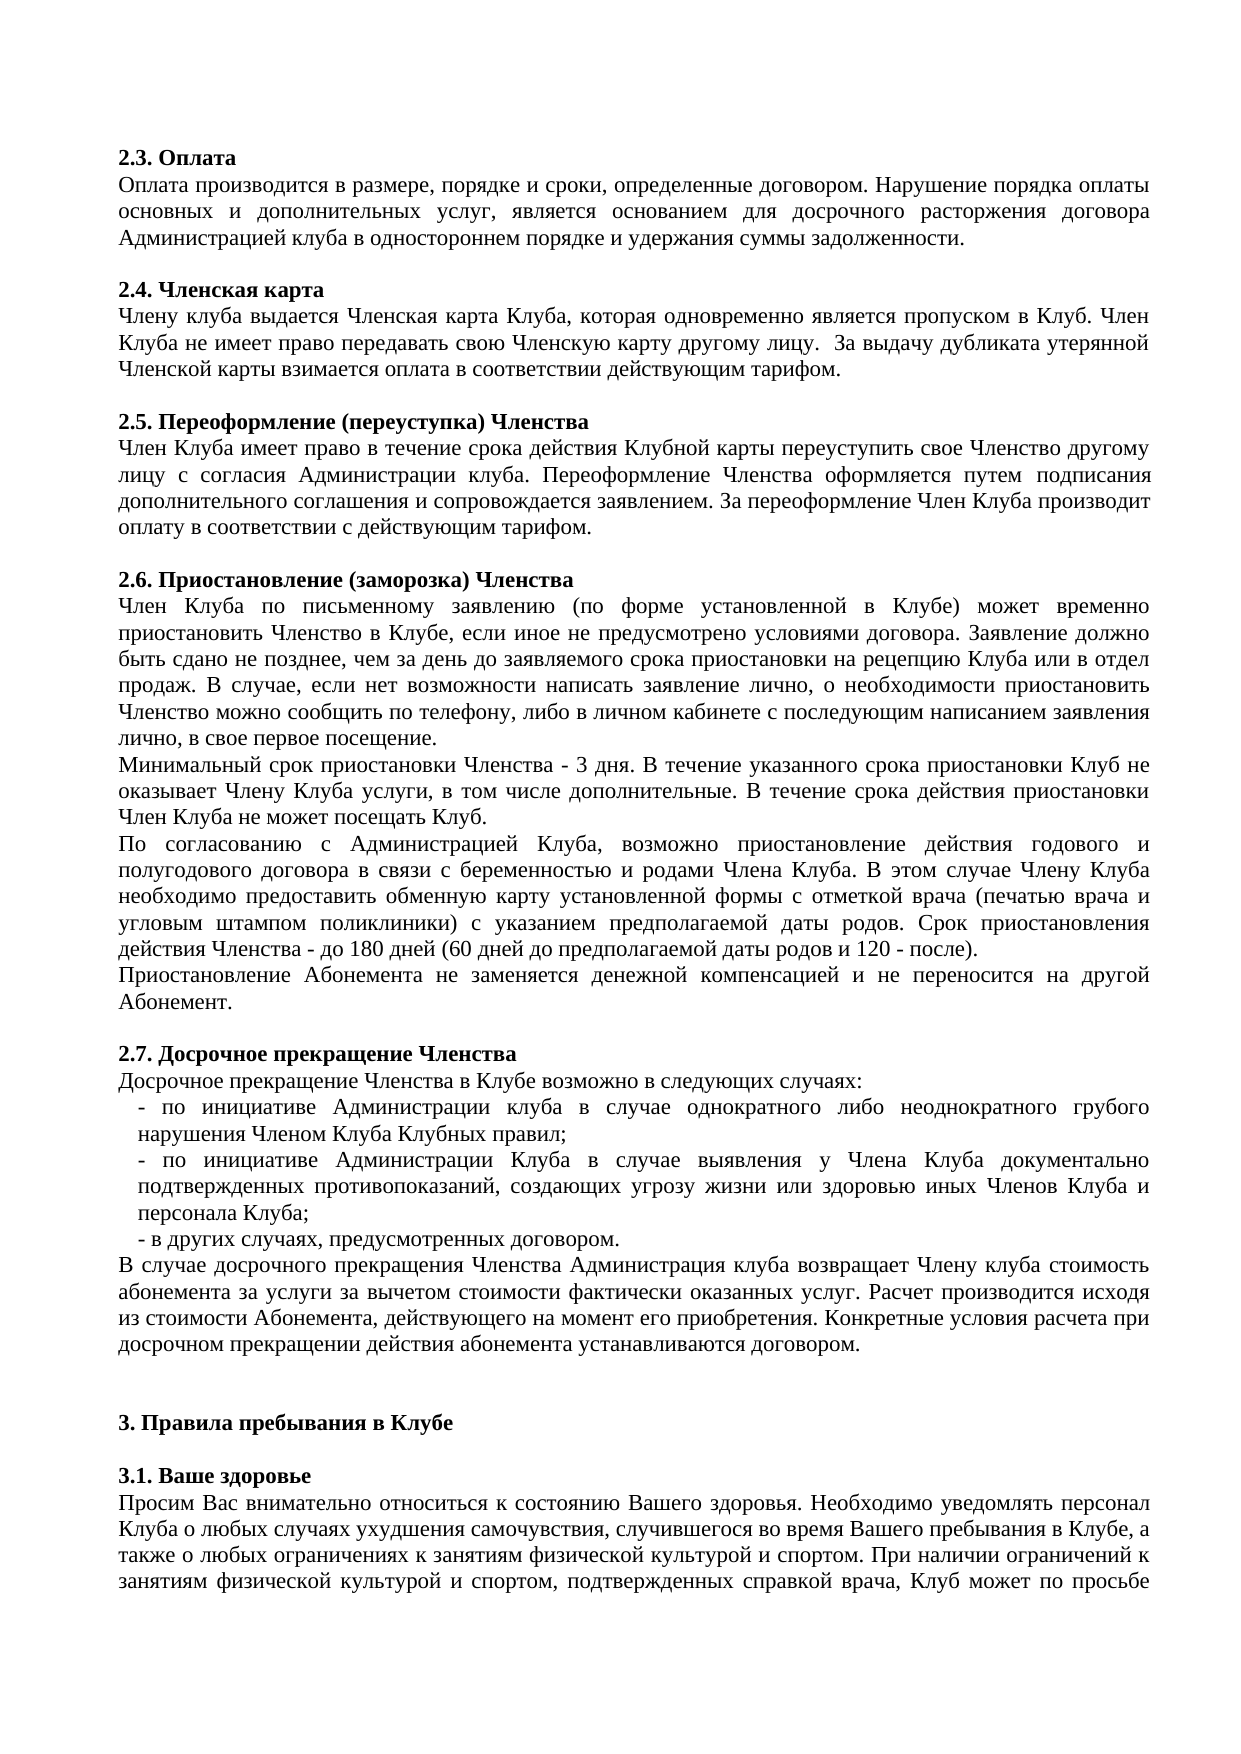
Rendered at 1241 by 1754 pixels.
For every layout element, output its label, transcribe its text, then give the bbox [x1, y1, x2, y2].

text 2.6. Приостановление (заморозка) Членства [118, 566, 1152, 592]
text В случае досрочного прекращения Членства Администрация клуба возвращает Члену клуба стоимость абонемента за услуги за вычетом стоимости фактически оказанных услуг. Расчет производится исходя из стоимости Абонемента, действующего на момент его приобретения. Конкретные условия расчета при досрочном прекращении действия абонемента устанавливаются договором. [118, 1251, 1152, 1357]
text Минимальный срок приостановки Членства - 3 дня. В течение указанного срока приостановки Клуб не оказывает Члену Клуба услуги, в том числе дополнительные. В течение срока действия приостановки Член Клуба не может посещать Клуб. [118, 751, 1152, 830]
text Член Клуба по письменному заявлению (по форме установленной в Клубе) может временно приостановить Членство в Клубе, если иное не предусмотрено условиями договора. Заявление должно быть сдано не позднее, чем за день до заявляемого срока приостановки на рецепцию Клуба или в отдел продаж. В случае, если нет возможности написать заявление лично, о необходимости приостановить Членство можно сообщить по телефону, либо в личном кабинете с последующим написанием заявления лично, в свое первое посещение. [118, 592, 1152, 751]
text 3.1. Ваше здоровье [118, 1462, 1152, 1488]
text Оплата производится в размере, порядке и сроки, определенные договором. Нарушение порядка оплаты основных и дополнительных услуг, является основанием для досрочного расторжения договора Администрацией клуба в одностороннем порядке и удержания суммы задолженности. [118, 171, 1152, 250]
text Члену клуба выдается Членская карта Клуба, которая одновременно является пропуском в Клуб. Член Клуба не имеет право передавать свою Членскую карту другому лицу. За выдачу дубликата утерянной Членской карты взимается оплата в соответствии действующим тарифом. [118, 303, 1152, 382]
text - в других случаях, предусмотренных договором. [138, 1225, 1152, 1251]
text 2.3. Оплата [118, 144, 1152, 171]
text 2.5. Переоформление (переуступка) Членства [118, 408, 1152, 434]
text Приостановление Абонемента не заменяется денежной компенсацией и не переносится на другой Абонемент. [118, 961, 1152, 1014]
text Досрочное прекращение Членства в Клубе возможно в следующих случаях: [118, 1067, 1152, 1093]
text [118, 1488, 1152, 1594]
text - по инициативе Администрации Клуба в случае выявления у Члена Клуба документально подтвержденных противопоказаний, создающих угрозу жизни или здоровью иных Членов Клуба и персонала Клуба; [138, 1146, 1152, 1225]
text Член Клуба имеет право в течение срока действия Клубной карты переуступить свое Членство другому лицу с согласия Администрации клуба. Переоформление Членства оформляется путем подписания дополнительного соглашения и сопровождается заявлением. За переоформление Член Клуба производит оплату в соответствии с действующим тарифом. [118, 434, 1152, 540]
text 3. Правила пребывания в Клубе [118, 1409, 1152, 1436]
text 2.4. Членская карта [118, 276, 1152, 303]
text По согласованию с Администрацией Клуба, возможно приостановление действия годового и полугодового договора в связи с беременностью и родами Члена Клуба. В этом случае Члену Клуба необходимо предоставить обменную карту установленной формы с отметкой врача (печатью врача и угловым штампом поликлиники) с указанием предполагаемой даты родов. Срок приостановления действия Членства - до 180 дней (60 дней до предполагаемой даты родов и 120 - после). [118, 830, 1152, 961]
text 2.7. Досрочное прекращение Членства [118, 1041, 1152, 1067]
text - по инициативе Администрации клуба в случае однократного либо неоднократного грубого нарушения Членом Клуба Клубных правил; [138, 1093, 1152, 1146]
